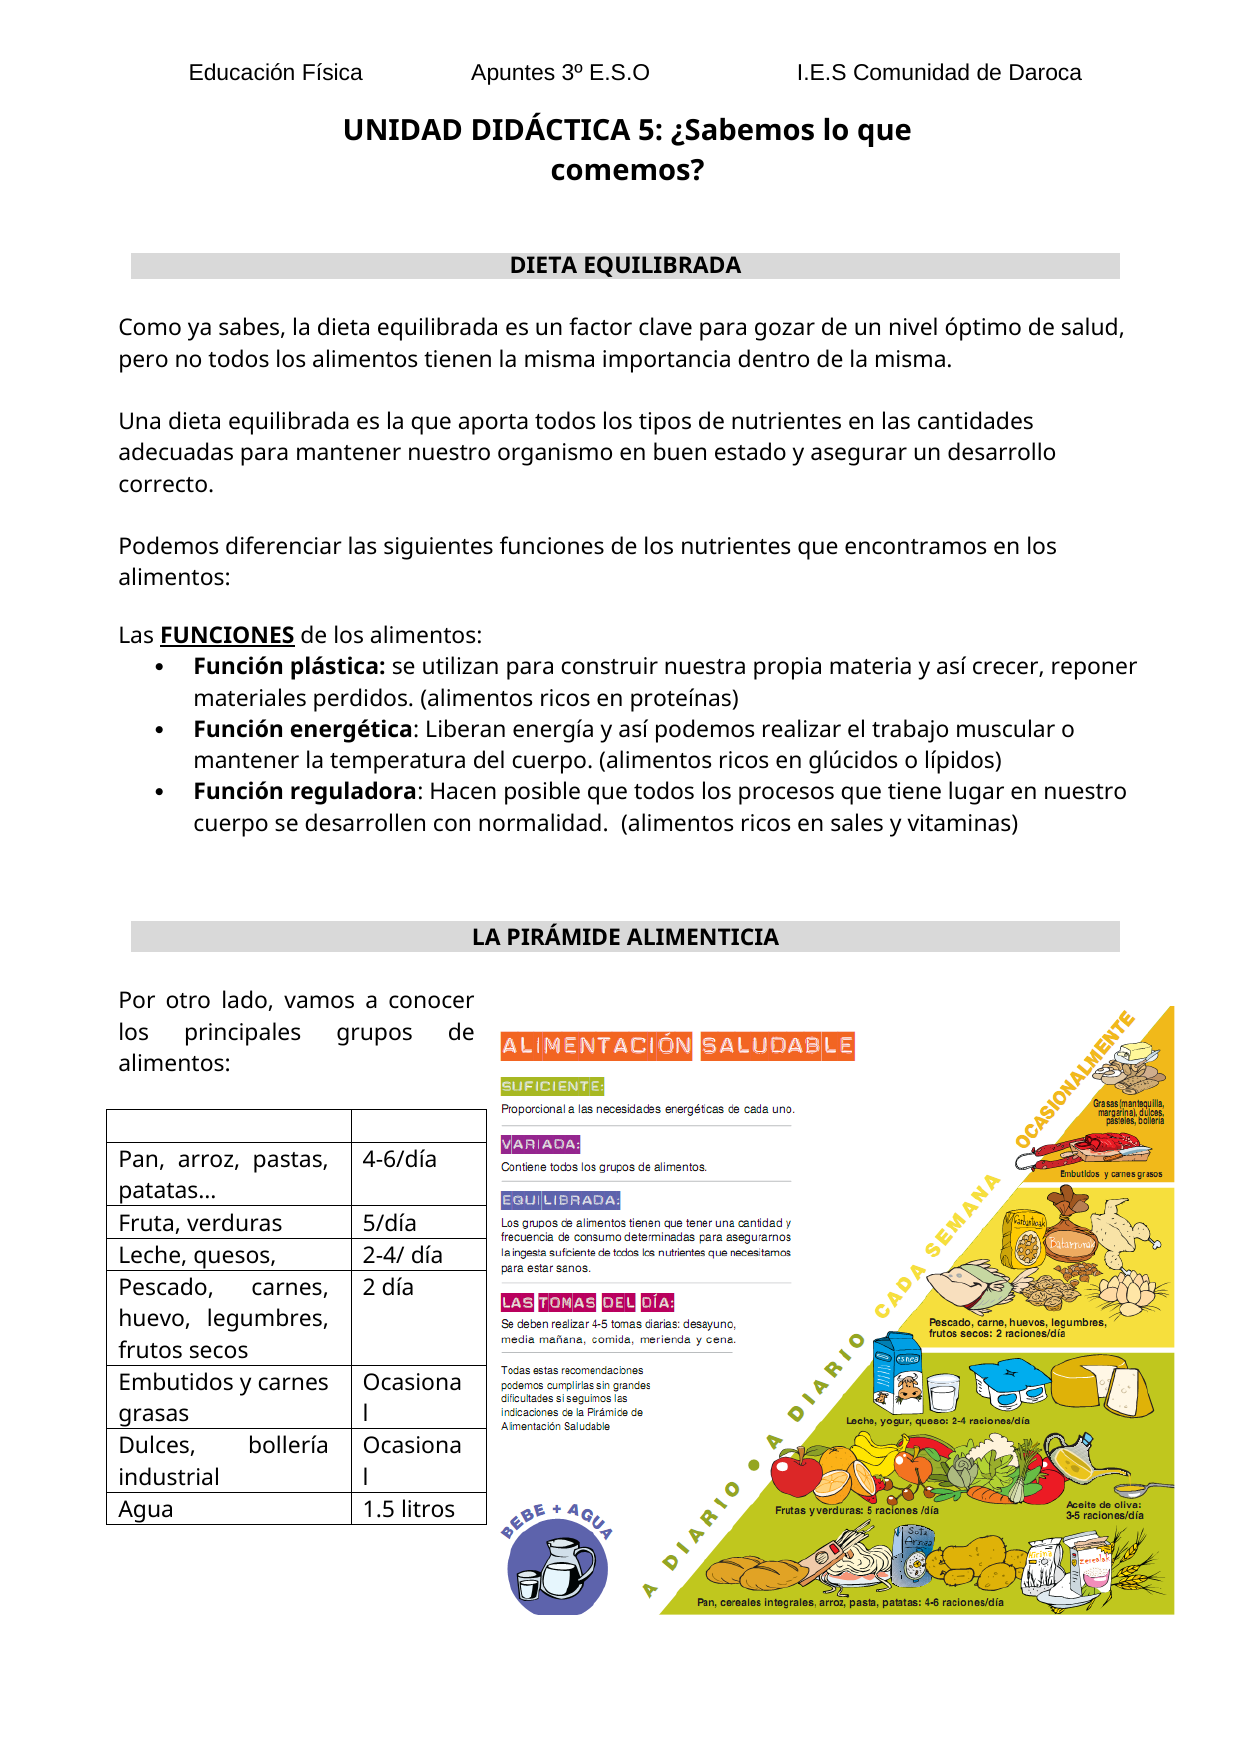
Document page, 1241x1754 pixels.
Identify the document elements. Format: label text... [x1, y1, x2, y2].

table_cell Ocasional [352, 1429, 486, 1492]
table_cell Dulces, bollería industrial [107, 1429, 351, 1492]
table_cell Leche, quesos, [107, 1239, 351, 1270]
text LA PIRÁMIDE ALIMENTICIA [131, 921, 1120, 952]
subtitle DIETA EQUILIBRADA [131, 253, 1120, 279]
picture [493, 1006, 1175, 1615]
table_cell Embutidos y carnes grasas [107, 1366, 351, 1428]
table_cell Ocasional [352, 1366, 486, 1428]
table_cell 2-4/ día [352, 1239, 486, 1270]
list Función reguladora: Hacen posible que todos los procesos que tiene lugar en nuestro cuerpo se desarrollen con normalidad. (alimentos ricos en sales y vitaminas) [156, 775, 1152, 838]
text Una dieta equilibrada es la que aporta todos los tipos de nutrientes en las cantidades adecuadas para mantener nuestro organismo en buen estado y asegurar un desarrollo correcto. [118, 405, 1152, 499]
table_cell 4-6/día [352, 1143, 486, 1205]
table_header [107, 1110, 351, 1142]
table_cell 5/día [352, 1206, 486, 1238]
list Función plástica: se utilizan para construir nuestra propia materia y así crecer, reponer materiales perdidos. (alimentos ricos en proteínas) [156, 650, 1152, 713]
table_cell Pescado, carnes, huevo, legumbres, frutos secos [107, 1271, 351, 1365]
subtitle UNIDAD DIDÁCTICA 5: ¿Sabemos lo que comemos? [282, 110, 973, 189]
table_header [352, 1110, 486, 1142]
text Como ya sabes, la dieta equilibrada es un factor clave para gozar de un nivel óptimo de salud, pero no todos los alimentos tienen la misma importancia dentro de la misma. [118, 311, 1152, 374]
table_cell Agua [107, 1493, 351, 1524]
table_cell Fruta, verduras [107, 1206, 351, 1238]
text Las FUNCIONES de los alimentos: [118, 619, 1152, 650]
table_cell Pan, arroz, pastas, patatas… [107, 1143, 351, 1205]
list Función energética: Liberan energía y así podemos realizar el trabajo muscular o mantener la temperatura del cuerpo. (alimentos ricos en glúcidos o lípidos) [156, 713, 1152, 775]
table_cell 1.5 litros [352, 1493, 486, 1524]
table_cell 2 día [352, 1271, 486, 1365]
text Por otro lado, vamos a conocer los principales grupos de alimentos: [118, 984, 1141, 1078]
text Podemos diferenciar las siguientes funciones de los nutrientes que encontramos en los alimentos: [118, 530, 1152, 619]
